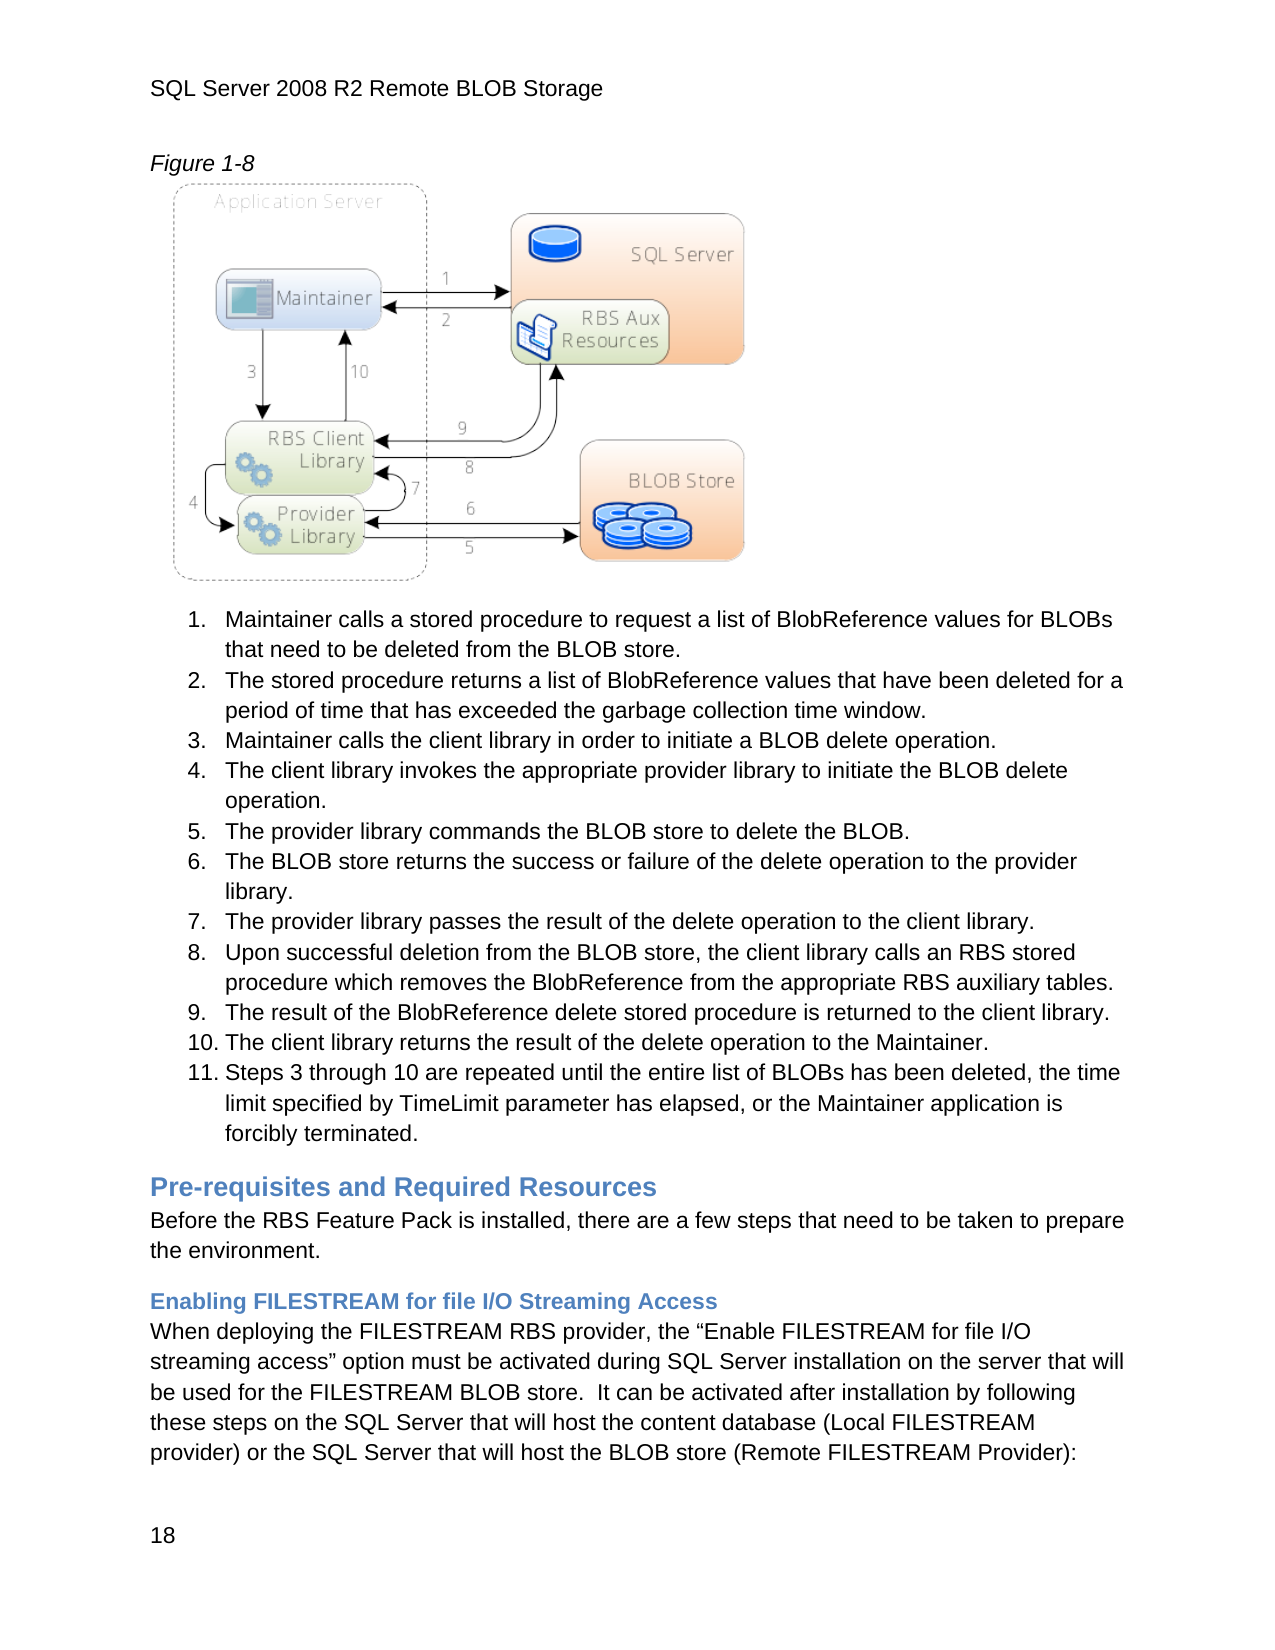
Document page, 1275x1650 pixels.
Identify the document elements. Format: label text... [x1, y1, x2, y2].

list Steps 3 through 10 are repeated until the entire list of BLOBs has been deleted, the time limit specified by TimeLimit parameter has elapsed, or the Maintainer application is forcibly terminated. [187, 1059, 1125, 1146]
list The stored procedure returns a list of BlobReference values that have been deleted for a period of time that has exceeded the garbage collection time window. [187, 667, 1125, 723]
subtitle Pre-requisites and Required Resources [150, 1171, 1125, 1202]
list Upon successful deletion from the BLOB store, the client library calls an RBS stored procedure which removes the BlobReference from the appropriate RBS auxiliary tables. [187, 938, 1125, 995]
list The result of the BlobReference delete stored procedure is returned to the client library. [187, 999, 1125, 1025]
text When deploying the FILESTREAM RBS provider, the “Enable FILESTREAM for file I/O streaming access” option must be activated during SQL Server installation on the server that will be used for the FILESTREAM BLOB store. It can be activated after installation by following these steps on the SQL Server that will host the content database (Local FILESTREAM provider) or the SQL Server that will host the BLOB store (Remote FILESTREAM Provider): [150, 1318, 1125, 1465]
list The client library invokes the appropriate provider library to initiate the BLOB delete operation. [187, 757, 1125, 814]
list The provider library passes the result of the delete operation to the client library. [187, 908, 1125, 934]
list The provider library commands the BLOB store to delete the BLOB. [187, 818, 1125, 844]
subtitle Enabling FILESTREAM for file I/O Streaming Access [150, 1288, 1125, 1314]
text Before the RBS Feature Pack is installed, there are a few steps that need to be taken to prepare the environment. [150, 1207, 1125, 1263]
list Maintainer calls the client library in order to initiate a BLOB delete operation. [187, 727, 1125, 753]
list Maintainer calls a stored procedure to request a list of BlobReference values for BLOBs that need to be deleted from the BLOB store. [187, 606, 1125, 663]
list The BLOB store returns the success or failure of the delete operation to the provider library. [187, 848, 1125, 904]
text Figure 1-8 [150, 150, 1125, 581]
list The client library returns the result of the delete operation to the Maintainer. [187, 1029, 1125, 1055]
